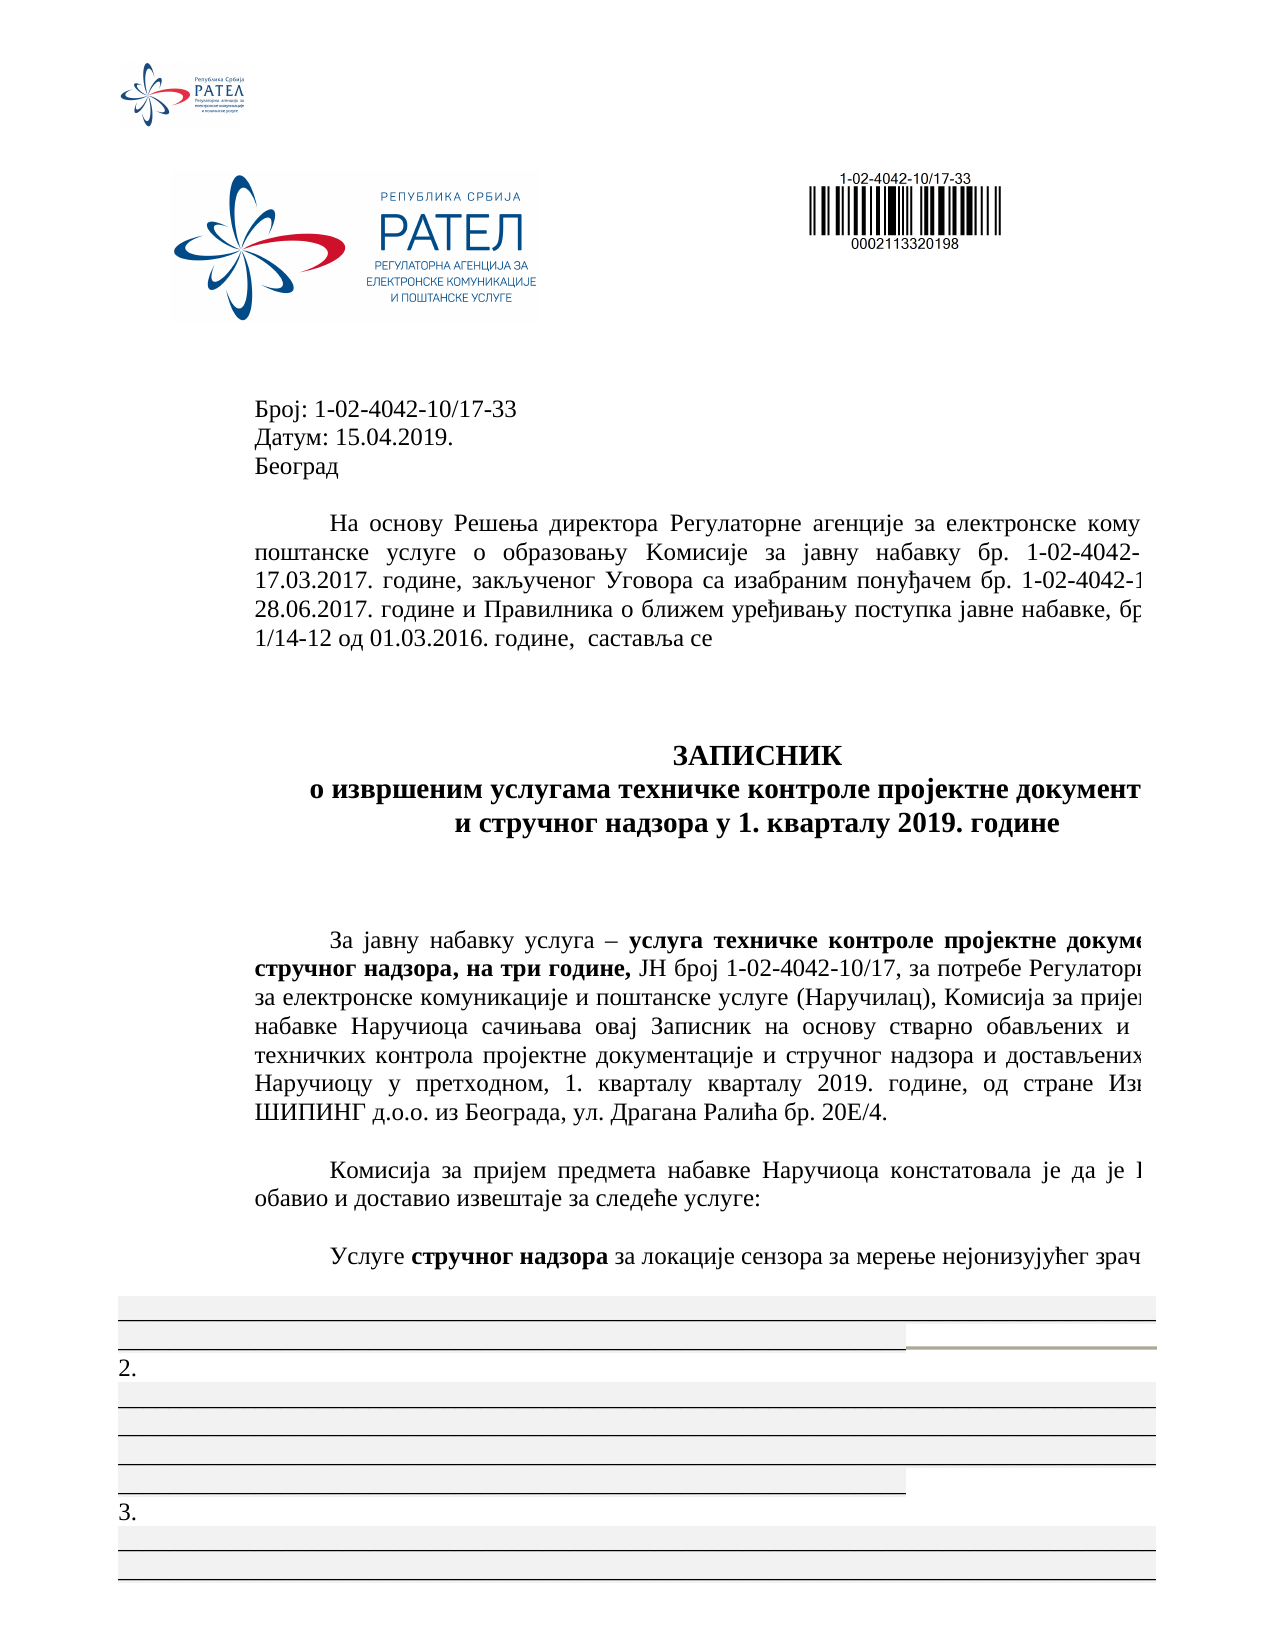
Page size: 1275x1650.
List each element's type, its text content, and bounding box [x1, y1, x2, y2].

text 2. ________________________________________________________________________________________________________________________________________________________________________________________________________________________________________________________________________________________________________________________ [118, 1353, 1157, 1497]
text 3. ________________________________________________________________________________________________________________________________________________________________________________________________________________________________________________________________________________________________________________________ [118, 1497, 1157, 1583]
picture [118, 60, 247, 129]
